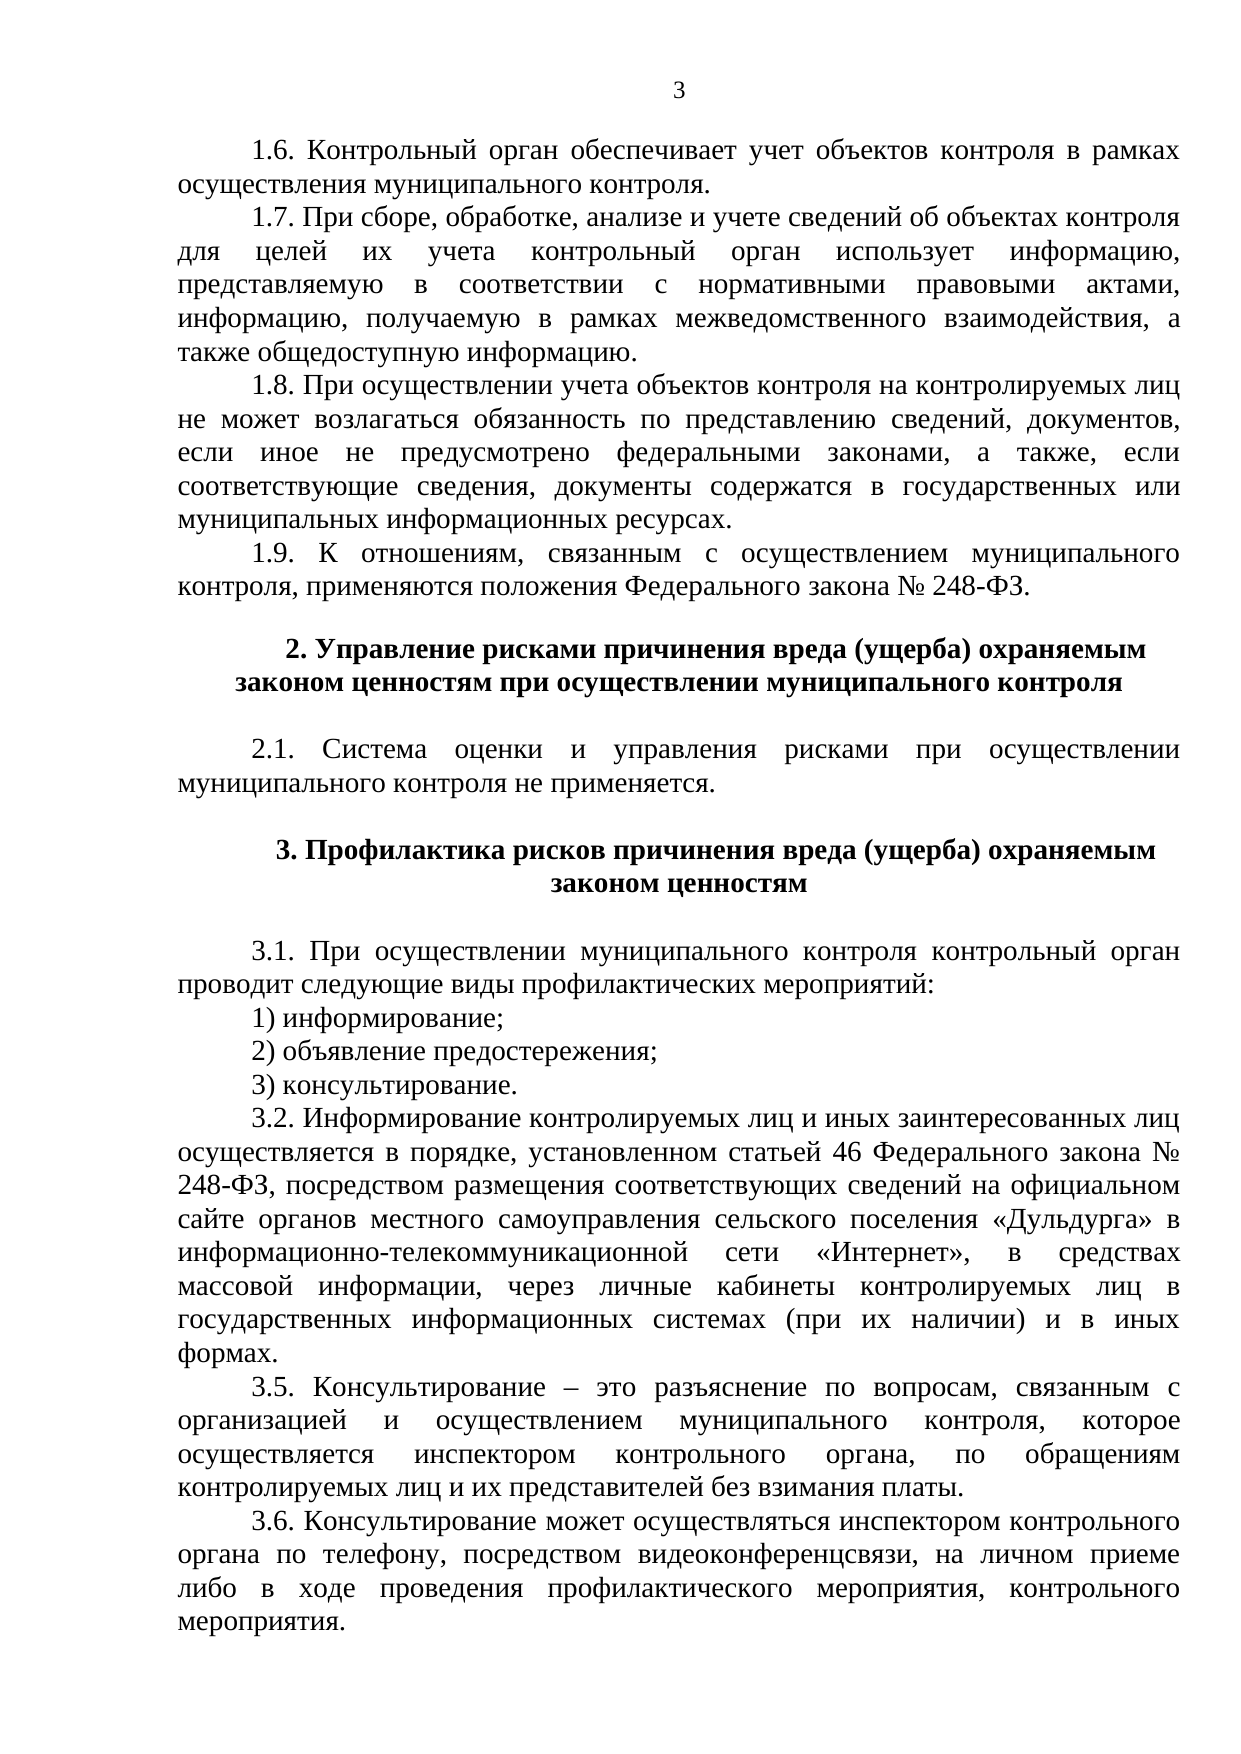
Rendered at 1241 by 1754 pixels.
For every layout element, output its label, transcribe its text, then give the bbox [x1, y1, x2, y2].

text 3.2. Информирование контролируемых лиц и иных заинтересованных лиц осуществляется в порядке, установленном статьей 46 Федерального закона № 248-ФЗ, посредством размещения соответствующих сведений на официальном сайте органов местного самоуправления сельского поселения «Дульдурга» в информационно-телекоммуникационной сети «Интернет», в средствах массовой информации, через личные кабинеты контролируемых лиц в государственных информационных системах (при их наличии) и в иных формах. [177, 1100, 1181, 1369]
text 3.1. При осуществлении муниципального контроля контрольный орган проводит следующие виды профилактических мероприятий: [177, 933, 1181, 1000]
text 1.8. При осуществлении учета объектов контроля на контролируемых лиц не может возлагаться обязанность по представлению сведений, документов, если иное не предусмотрено федеральными законами, а также, если соответствующие сведения, документы содержатся в государственных или муниципальных информационных ресурсах. [177, 367, 1181, 535]
text 1.9. К отношениям, связанным с осуществлением муниципального контроля, применяются положения Федерального закона № 248-ФЗ. [177, 535, 1181, 602]
text 2. Управление рисками причинения вреда (ущерба) охраняемым законом ценностям при осуществлении муниципального контроля [177, 631, 1181, 698]
text 3) консультирование. [177, 1067, 1181, 1100]
text 3. Профилактика рисков причинения вреда (ущерба) охраняемым законом ценностям [177, 832, 1181, 899]
text 1.6. Контрольный орган обеспечивает учет объектов контроля в рамках осуществления муниципального контроля. [177, 132, 1181, 199]
text 3.5. Консультирование – это разъяснение по вопросам, связанным с организацией и осуществлением муниципального контроля, которое осуществляется инспектором контрольного органа, по обращениям контролируемых лиц и их представителей без взимания платы. [177, 1369, 1181, 1503]
text 2) объявление предостережения; [177, 1033, 1181, 1067]
text 2.1. Система оценки и управления рисками при осуществлении муниципального контроля не применяется. [177, 731, 1181, 798]
text 1.7. При сборе, обработке, анализе и учете сведений об объектах контроля для целей их учета контрольный орган использует информацию, представляемую в соответствии с нормативными правовыми актами, информацию, получаемую в рамках межведомственного взаимодействия, а также общедоступную информацию. [177, 199, 1181, 367]
text 1) информирование; [177, 1000, 1181, 1033]
text 3.6. Консультирование может осуществляться инспектором контрольного органа по телефону, посредством видеоконференцсвязи, на личном приеме либо в ходе проведения профилактического мероприятия, контрольного мероприятия. [177, 1503, 1181, 1637]
